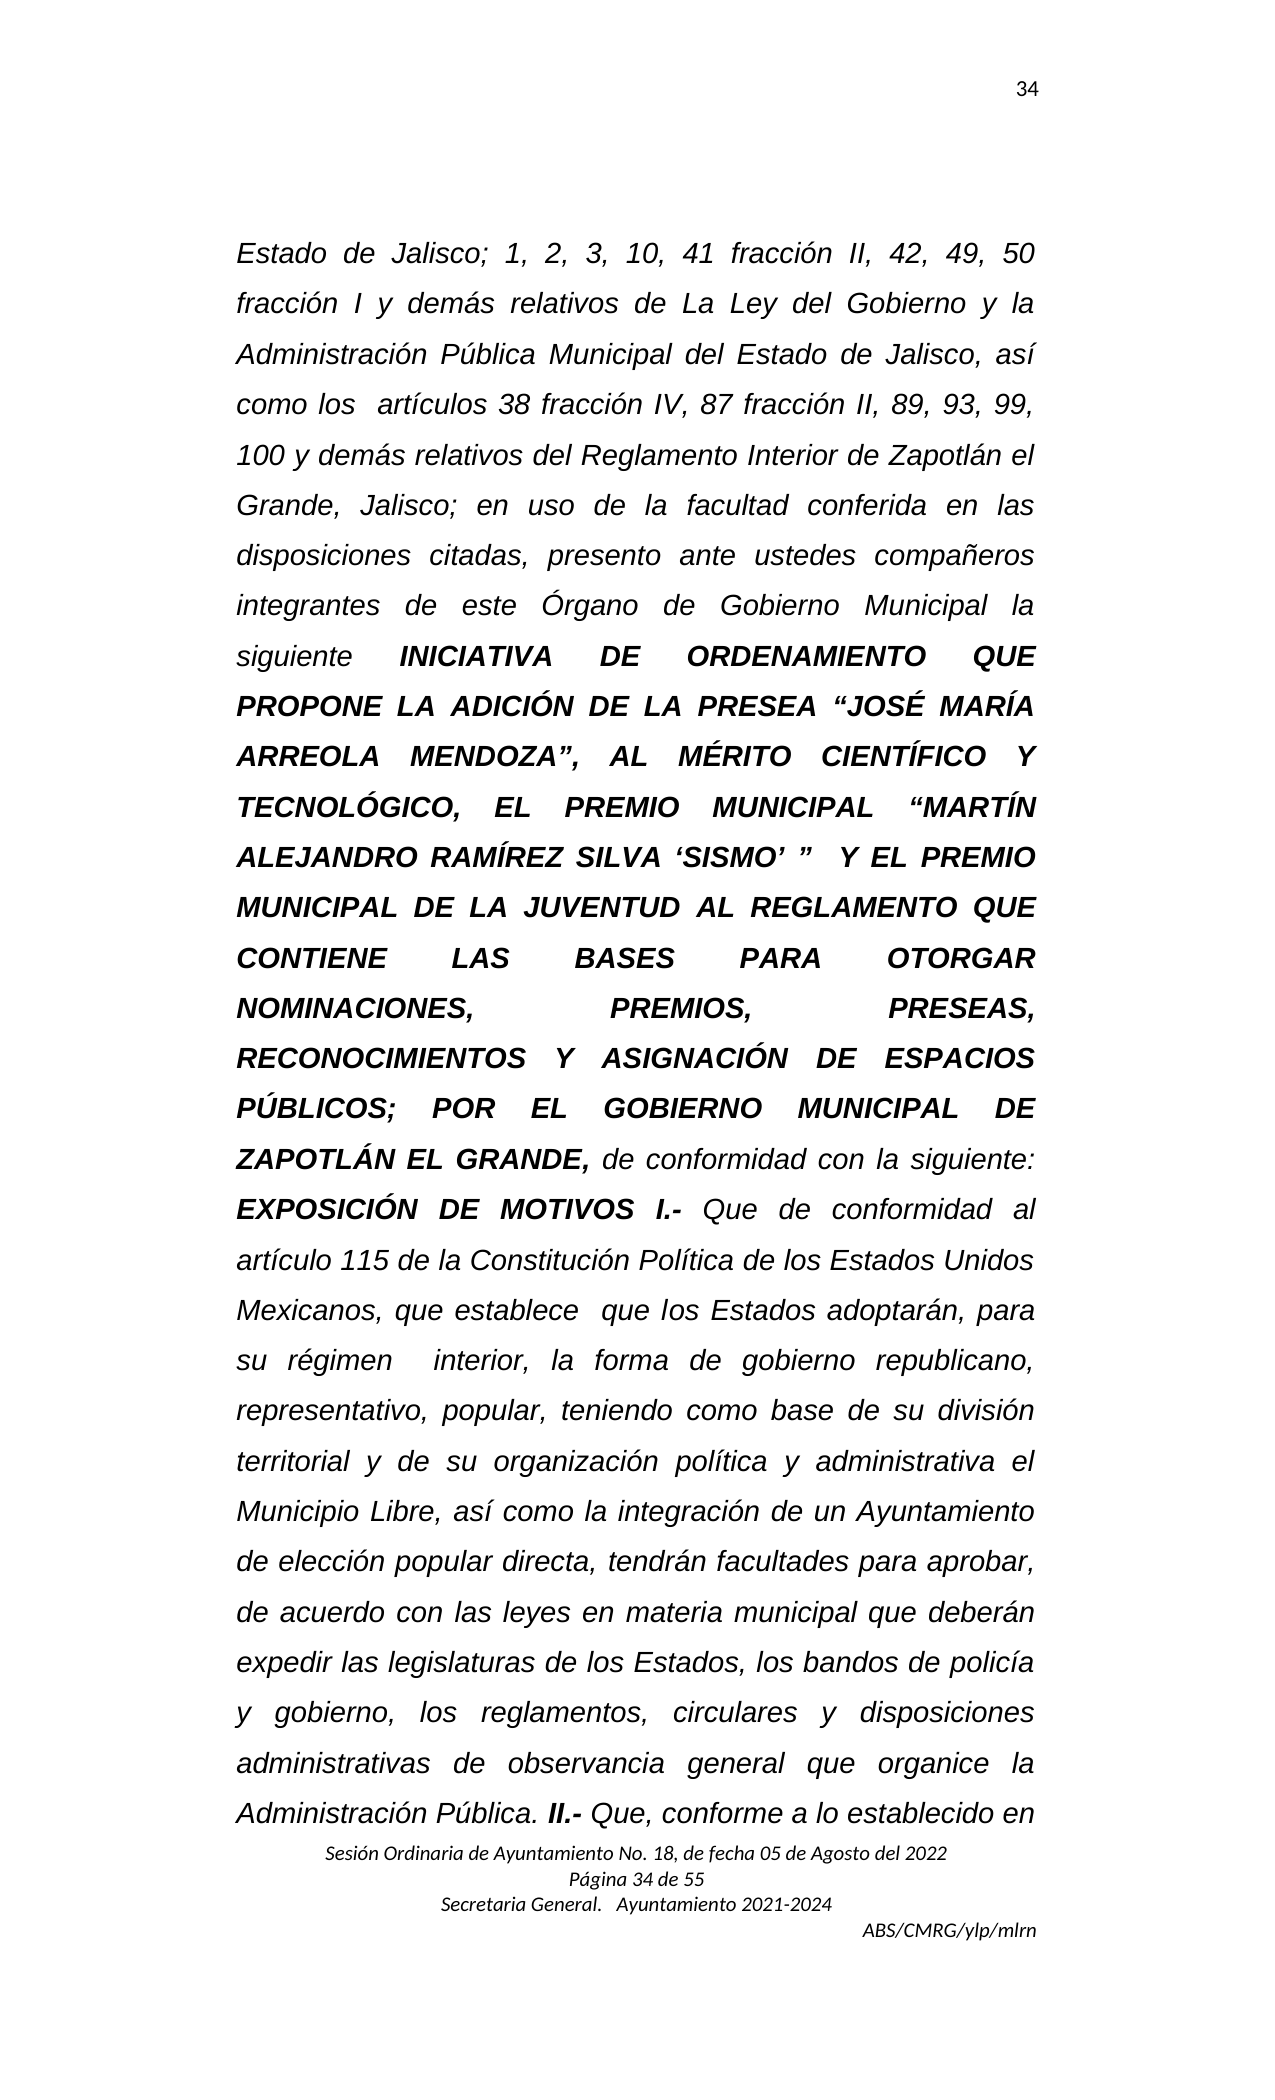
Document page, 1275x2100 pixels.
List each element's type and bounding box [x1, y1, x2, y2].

text [236, 236, 1039, 1829]
